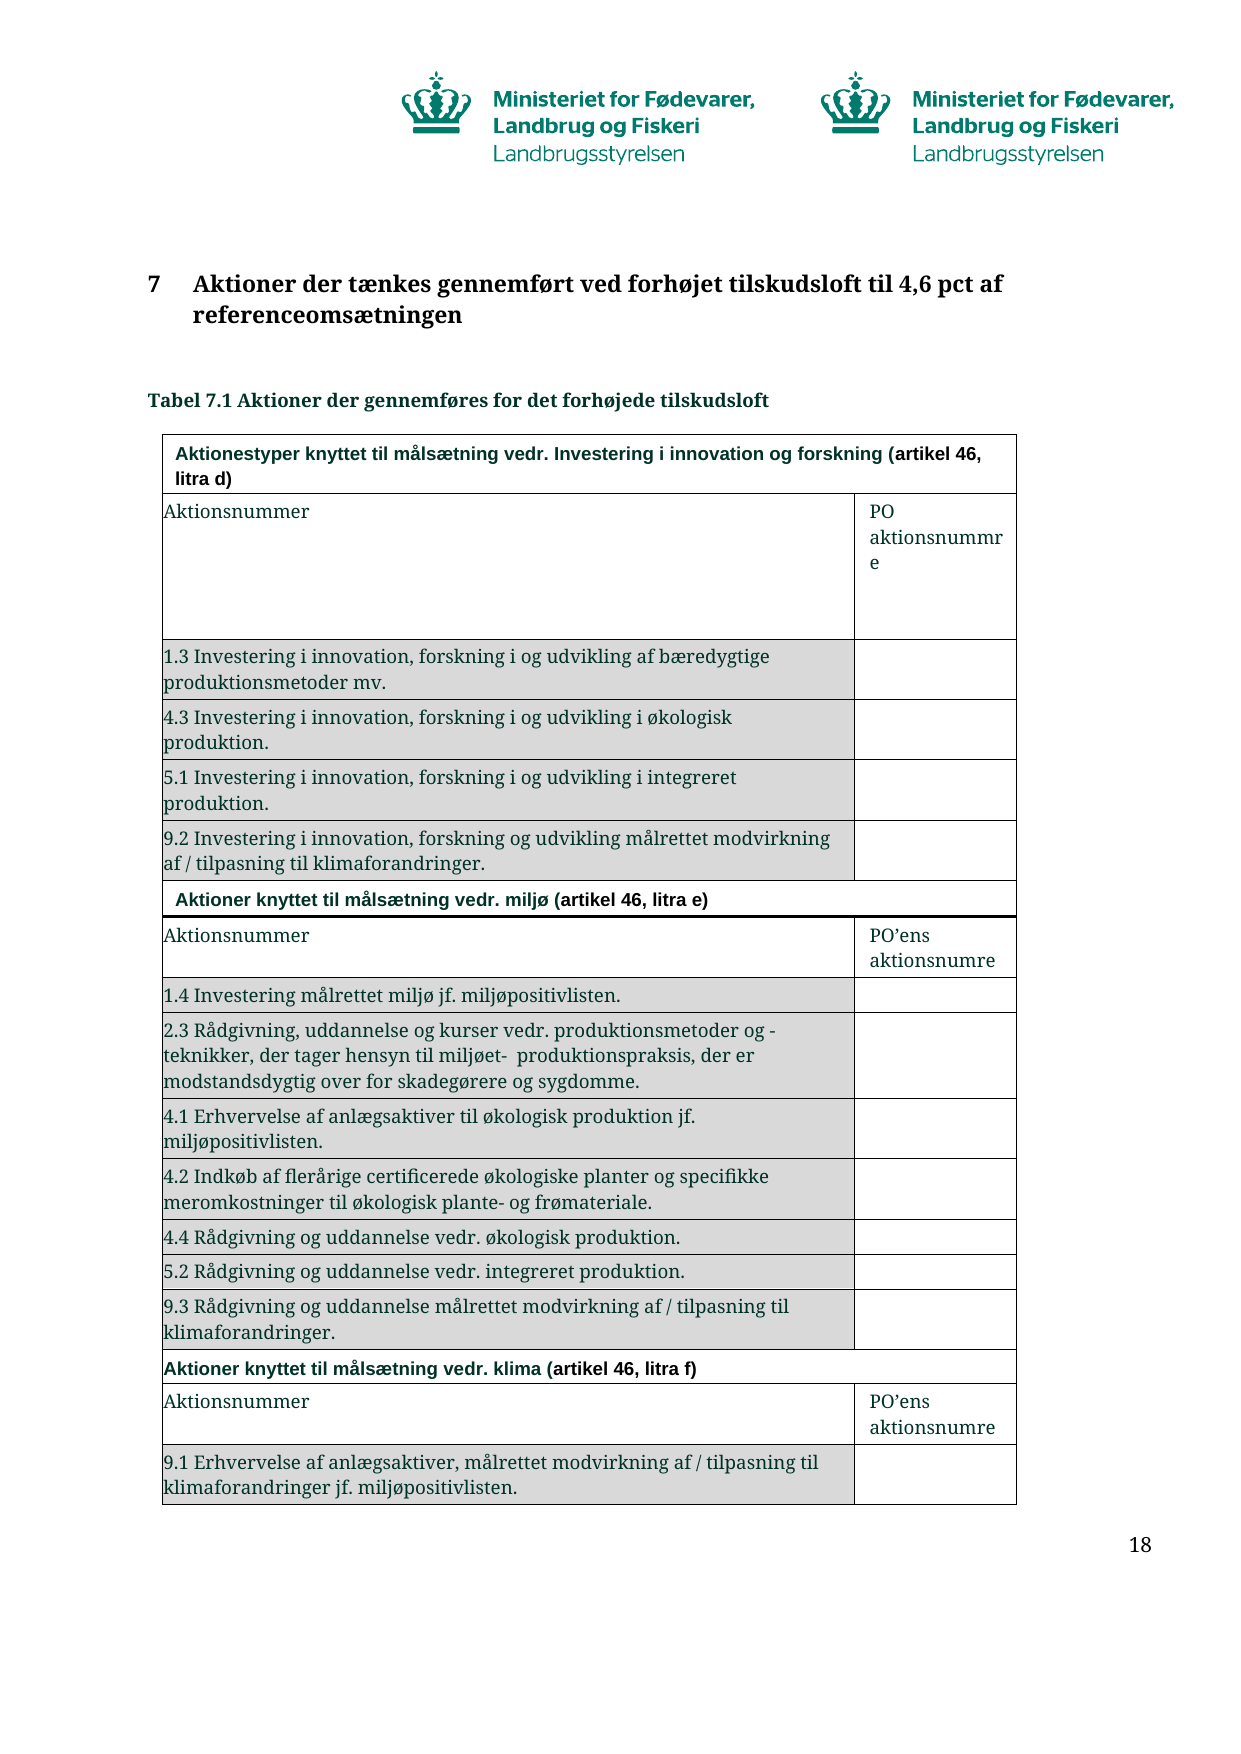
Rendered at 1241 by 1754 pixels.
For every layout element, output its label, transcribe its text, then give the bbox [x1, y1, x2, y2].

table_cell 4.3 Investering i innovation, forskning i og udvikling i økologisk produktion. [163, 700, 854, 759]
table_cell PO’ens aktionsnumre [855, 1384, 1016, 1444]
table_cell 5.2 Rådgivning og uddannelse vedr. integreret produktion. [163, 1255, 854, 1288]
table_cell PO’ens aktionsnumre [855, 918, 1016, 977]
table_cell Aktioner knyttet til målsætning vedr. klima (artikel 46, litra f) [163, 1350, 1016, 1383]
table_cell [855, 640, 1016, 699]
table_cell [855, 1220, 1016, 1254]
table_cell [855, 821, 1016, 880]
table_cell [855, 700, 1016, 759]
table_cell 1.3 Investering i innovation, forskning i og udvikling af bæredygtige produktionsmetoder mv. [163, 640, 854, 699]
table_cell [855, 1099, 1016, 1158]
table_cell 4.1 Erhvervelse af anlægsaktiver til økologisk produktion jf. miljøpositivlisten. [163, 1099, 854, 1158]
table_cell 9.3 Rådgivning og uddannelse målrettet modvirkning af / tilpasning til klimaforandringer. [163, 1290, 854, 1349]
table_cell [855, 1290, 1016, 1349]
table_cell 4.4 Rådgivning og uddannelse vedr. økologisk produktion. [163, 1220, 854, 1254]
table_cell 5.1 Investering i innovation, forskning i og udvikling i integreret produktion. [163, 760, 854, 820]
table_cell [855, 1255, 1016, 1288]
table_cell 4.2 Indkøb af flerårige certificerede økologiske planter og specifikke meromkostninger til økologisk plante- og frømateriale. [163, 1159, 854, 1219]
text Tabel 7.1 Aktioner der gennemføres for det forhøjede tilskudsloft [148, 387, 1152, 413]
table_cell Aktionsnummer [163, 494, 854, 638]
subtitle Aktioner der tænkes gennemført ved forhøjet tilskudsloft til 4,6 pct af referenceomsætningen [148, 268, 1152, 331]
table_cell PO aktionsnummre [855, 494, 1016, 638]
table_cell 2.3 Rådgivning, uddannelse og kurser vedr. produktionsmetoder og -teknikker, der tager hensyn til miljøet- produktionspraksis, der er modstandsdygtig over for skadegørere og sygdomme. [163, 1013, 854, 1098]
table_header Aktionestyper knyttet til målsætning vedr. Investering i innovation og forskning (artikel 46, litra d) [163, 435, 1016, 493]
table_cell [855, 760, 1016, 820]
table_cell Aktioner knyttet til målsætning vedr. miljø (artikel 46, litra e) [163, 881, 1016, 914]
table_cell Aktionsnummer [163, 918, 854, 977]
table_cell Aktionsnummer [163, 1384, 854, 1444]
table_cell 9.1 Erhvervelse af anlægsaktiver, målrettet modvirkning af / tilpasning til klimaforandringer jf. miljøpositivlisten. [163, 1445, 854, 1504]
table_cell [855, 1445, 1016, 1504]
table_cell [855, 1013, 1016, 1098]
table_cell 1.4 Investering målrettet miljø jf. miljøpositivlisten. [163, 978, 854, 1012]
table_cell [855, 978, 1016, 1012]
table_cell 9.2 Investering i innovation, forskning og udvikling målrettet modvirkning af / tilpasning til klimaforandringer. [163, 821, 854, 880]
table_cell [855, 1159, 1016, 1219]
